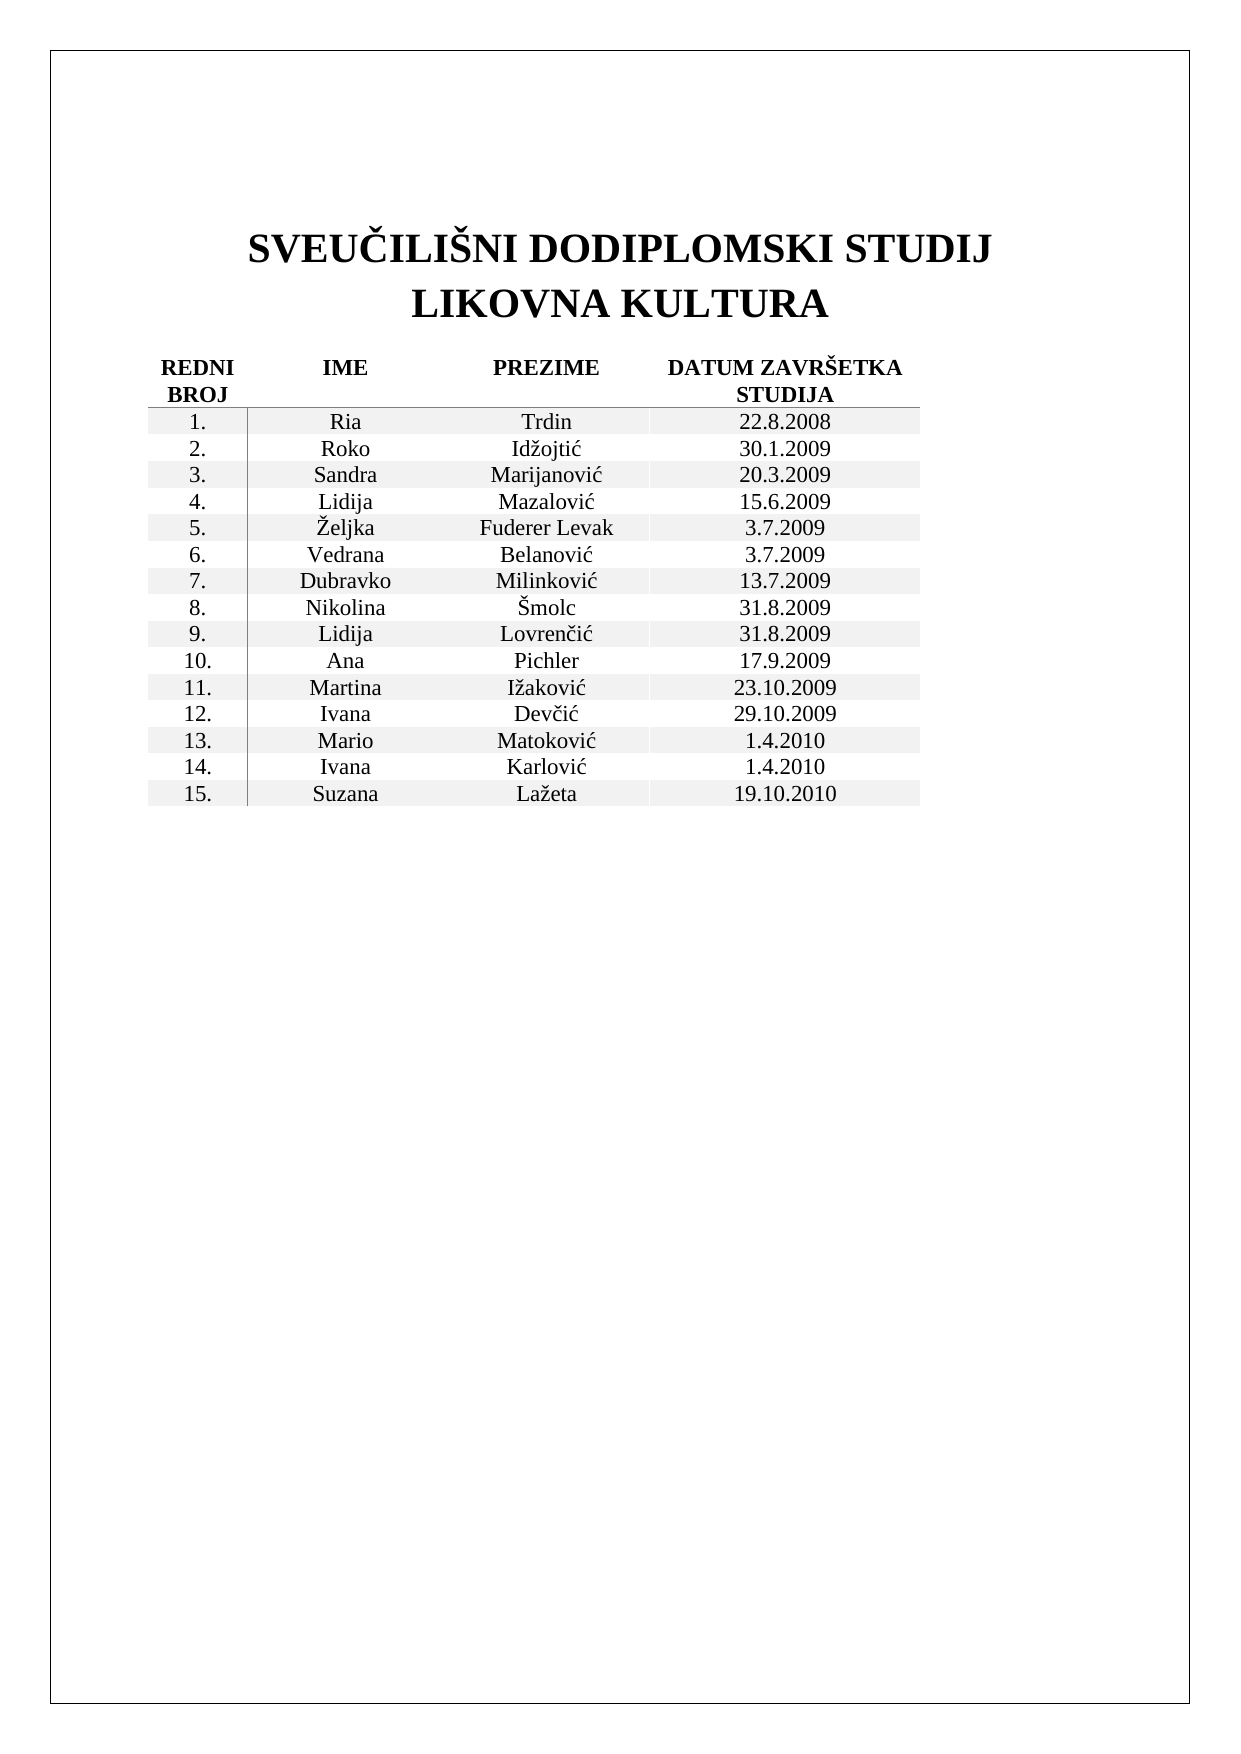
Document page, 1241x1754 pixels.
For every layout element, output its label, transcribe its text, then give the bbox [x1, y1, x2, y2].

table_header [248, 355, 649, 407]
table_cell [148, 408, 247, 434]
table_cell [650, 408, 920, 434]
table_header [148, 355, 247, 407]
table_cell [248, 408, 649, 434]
text SVEUČILIŠNI DODIPLOMSKI STUDIJ LIKOVNA KULTURA [147, 223, 1093, 326]
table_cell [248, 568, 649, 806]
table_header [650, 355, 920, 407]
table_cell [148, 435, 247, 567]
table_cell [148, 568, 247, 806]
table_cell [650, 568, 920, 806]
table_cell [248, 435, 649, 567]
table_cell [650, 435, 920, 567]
